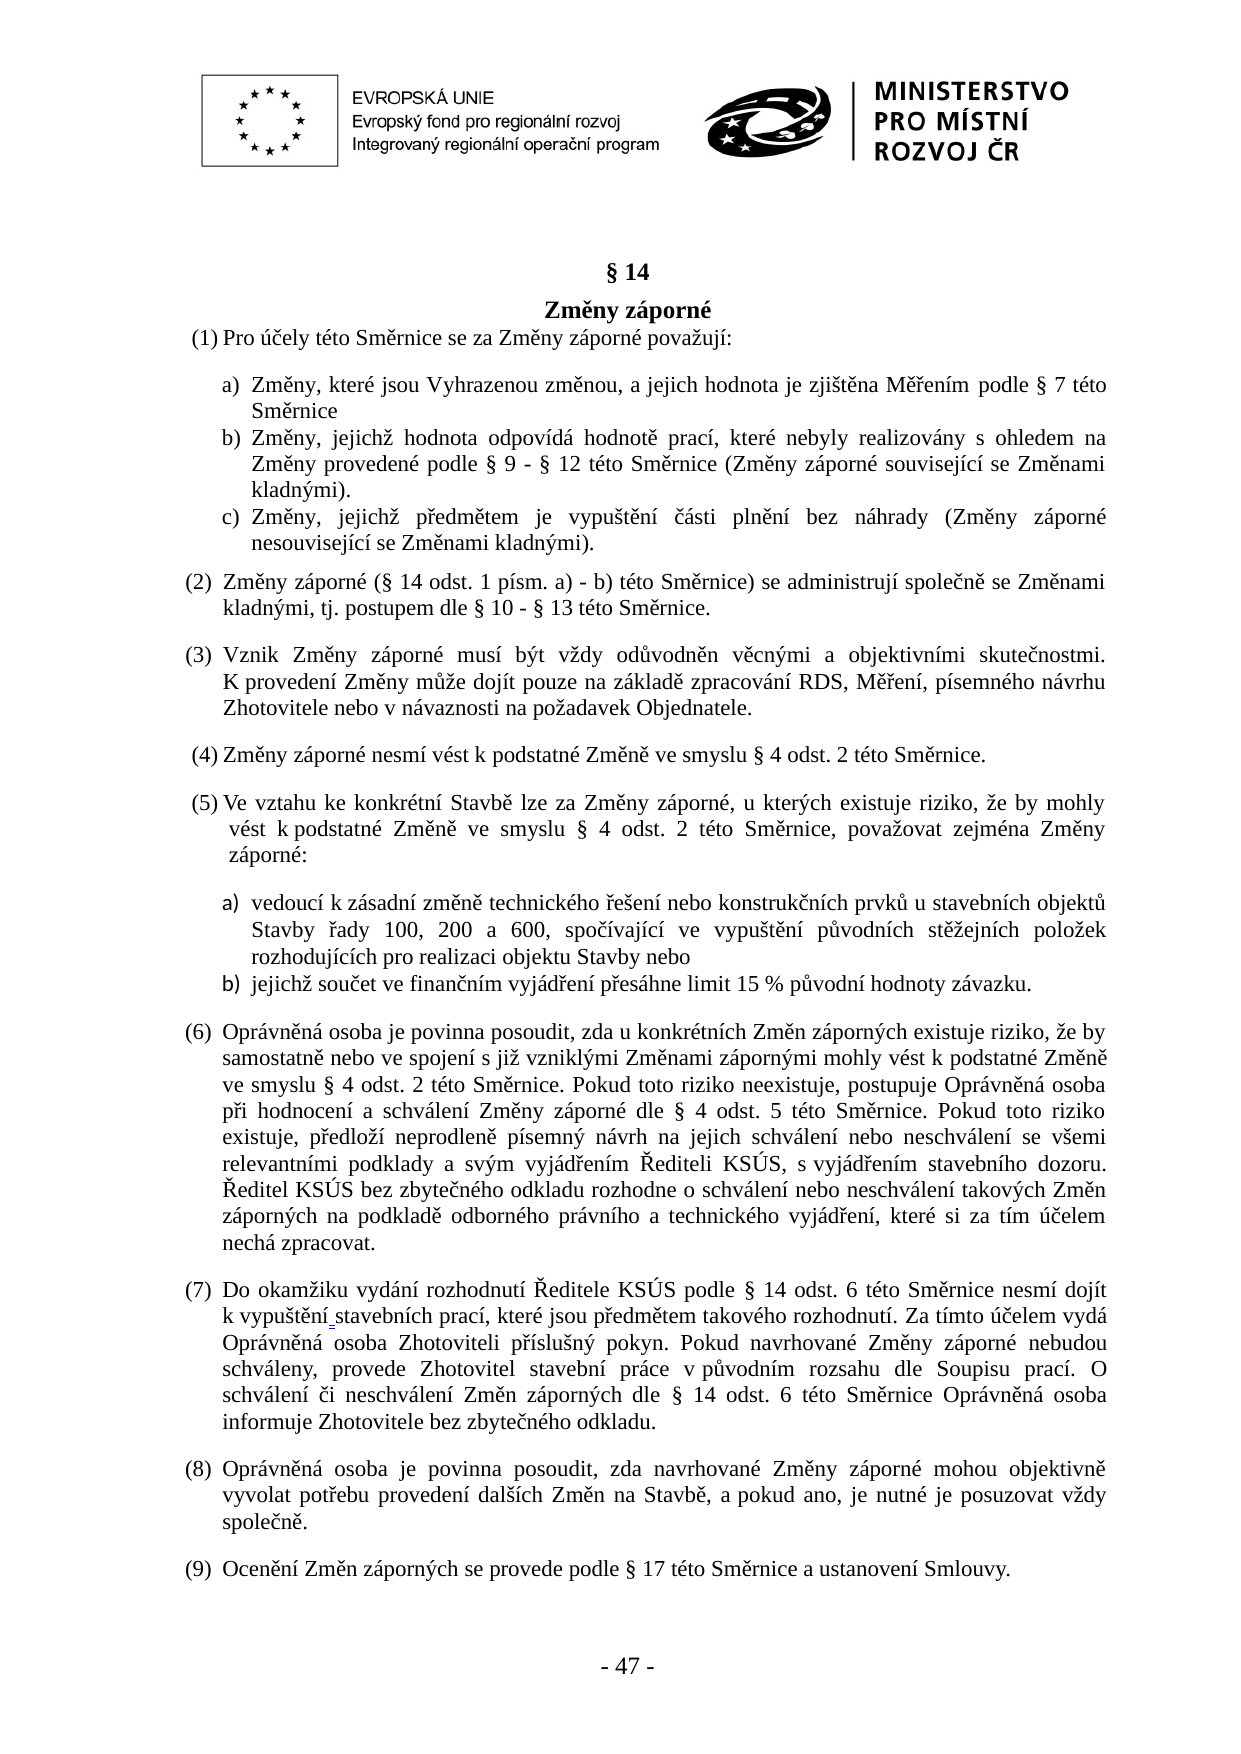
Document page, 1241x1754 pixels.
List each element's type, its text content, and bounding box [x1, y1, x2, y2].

list jejichž součet ve finančním vyjádření přesáhne limit 15 % původní hodnoty závazku. [222, 969, 1107, 997]
list Změny, jejichž hodnota odpovídá hodnotě prací, které nebyly realizovány s ohledem na Změny provedené podle § 9 - § 12 této Směrnice (Změny záporné související se Změnami kladnými). [222, 424, 1107, 503]
list Do okamžiku vydání rozhodnutí Ředitele KSÚS podle § 14 odst. 6 této Směrnice nesmí dojít k vypuštění stavebních prací, které jsou předmětem takového rozhodnutí. Za tímto účelem vydá Oprávněná osoba Zhotoviteli příslušný pokyn. Pokud navrhované Změny záporné nebudou schváleny, provede Zhotovitel stavební práce v původním rozsahu dle Soupisu prací. O schválení či neschválení Změn záporných dle § 14 odst. 6 této Směrnice Oprávněná osoba informuje Zhotovitele bez zbytečného odkladu. [185, 1276, 1107, 1434]
list Ve vztahu ke konkrétní Stavbě lze za Změny záporné, u kterých existuje riziko, že by mohly vést k podstatné Změně ve smyslu § 4 odst. 2 této Směrnice, považovat zejména Změny záporné: [191, 788, 1107, 868]
picture [158, 44, 1097, 191]
text § 14 [148, 249, 1107, 286]
list Změny, které jsou Vyhrazenou změnou, a jejich hodnota je zjištěna Měřením podle § 7 této Směrnice [222, 371, 1107, 424]
list Oprávněná osoba je povinna posoudit, zda u konkrétních Změn záporných existuje riziko, že by samostatně nebo ve spojení s již vzniklými Změnami zápornými mohly vést k podstatné Změně ve smyslu § 4 odst. 2 této Směrnice. Pokud toto riziko neexistuje, postupuje Oprávněná osoba při hodnocení a schválení Změny záporné dle § 4 odst. 5 této Směrnice. Pokud toto riziko existuje, předloží neprodleně písemný návrh na jejich schválení nebo neschválení se všemi relevantními podklady a svým vyjádřením Řediteli KSÚS, s vyjádřením stavebního dozoru. Ředitel KSÚS bez zbytečného odkladu rozhodne o schválení nebo neschválení takových Změn záporných na podkladě odborného právního a technického vyjádření, které si za tím účelem nechá zpracovat. [185, 1018, 1107, 1255]
list Oprávněná osoba je povinna posoudit, zda navrhované Změny záporné mohou objektivně vyvolat potřebu provedení dalších Změn na Stavbě, a pokud ano, je nutné je posuzovat vždy společně. [185, 1455, 1107, 1534]
list Změny záporné [148, 286, 1107, 324]
list Změny záporné (§ 14 odst. 1 písm. a) - b) této Směrnice) se administrují společně se Změnami kladnými, tj. postupem dle § 10 - § 13 této Směrnice. [185, 568, 1107, 621]
list vedoucí k zásadní změně technického řešení nebo konstrukčních prvků u stavebních objektů Stavby řady 100, 200 a 600, spočívající ve vypuštění původních stěžejních položek rozhodujících pro realizaci objektu Stavby nebo [222, 888, 1107, 969]
list Změny záporné nesmí vést k podstatné Změně ve smyslu § 4 odst. 2 této Směrnice. [191, 741, 1107, 768]
list Změny, jejichž předmětem je vypuštění části plnění bez náhrady (Změny záporné nesouvisející se Změnami kladnými). [222, 503, 1107, 555]
list Ocenění Změn záporných se provede podle § 17 této Směrnice a ustanovení Smlouvy. [185, 1555, 1107, 1581]
list Vznik Změny záporné musí být vždy odůvodněn věcnými a objektivními skutečnostmi. K provedení Změny může dojít pouze na základě zpracování RDS, Měření, písemného návrhu Zhotovitele nebo v návaznosti na požadavek Objednatele. [185, 641, 1107, 721]
list Pro účely této Směrnice se za Změny záporné považují: [191, 324, 1107, 350]
